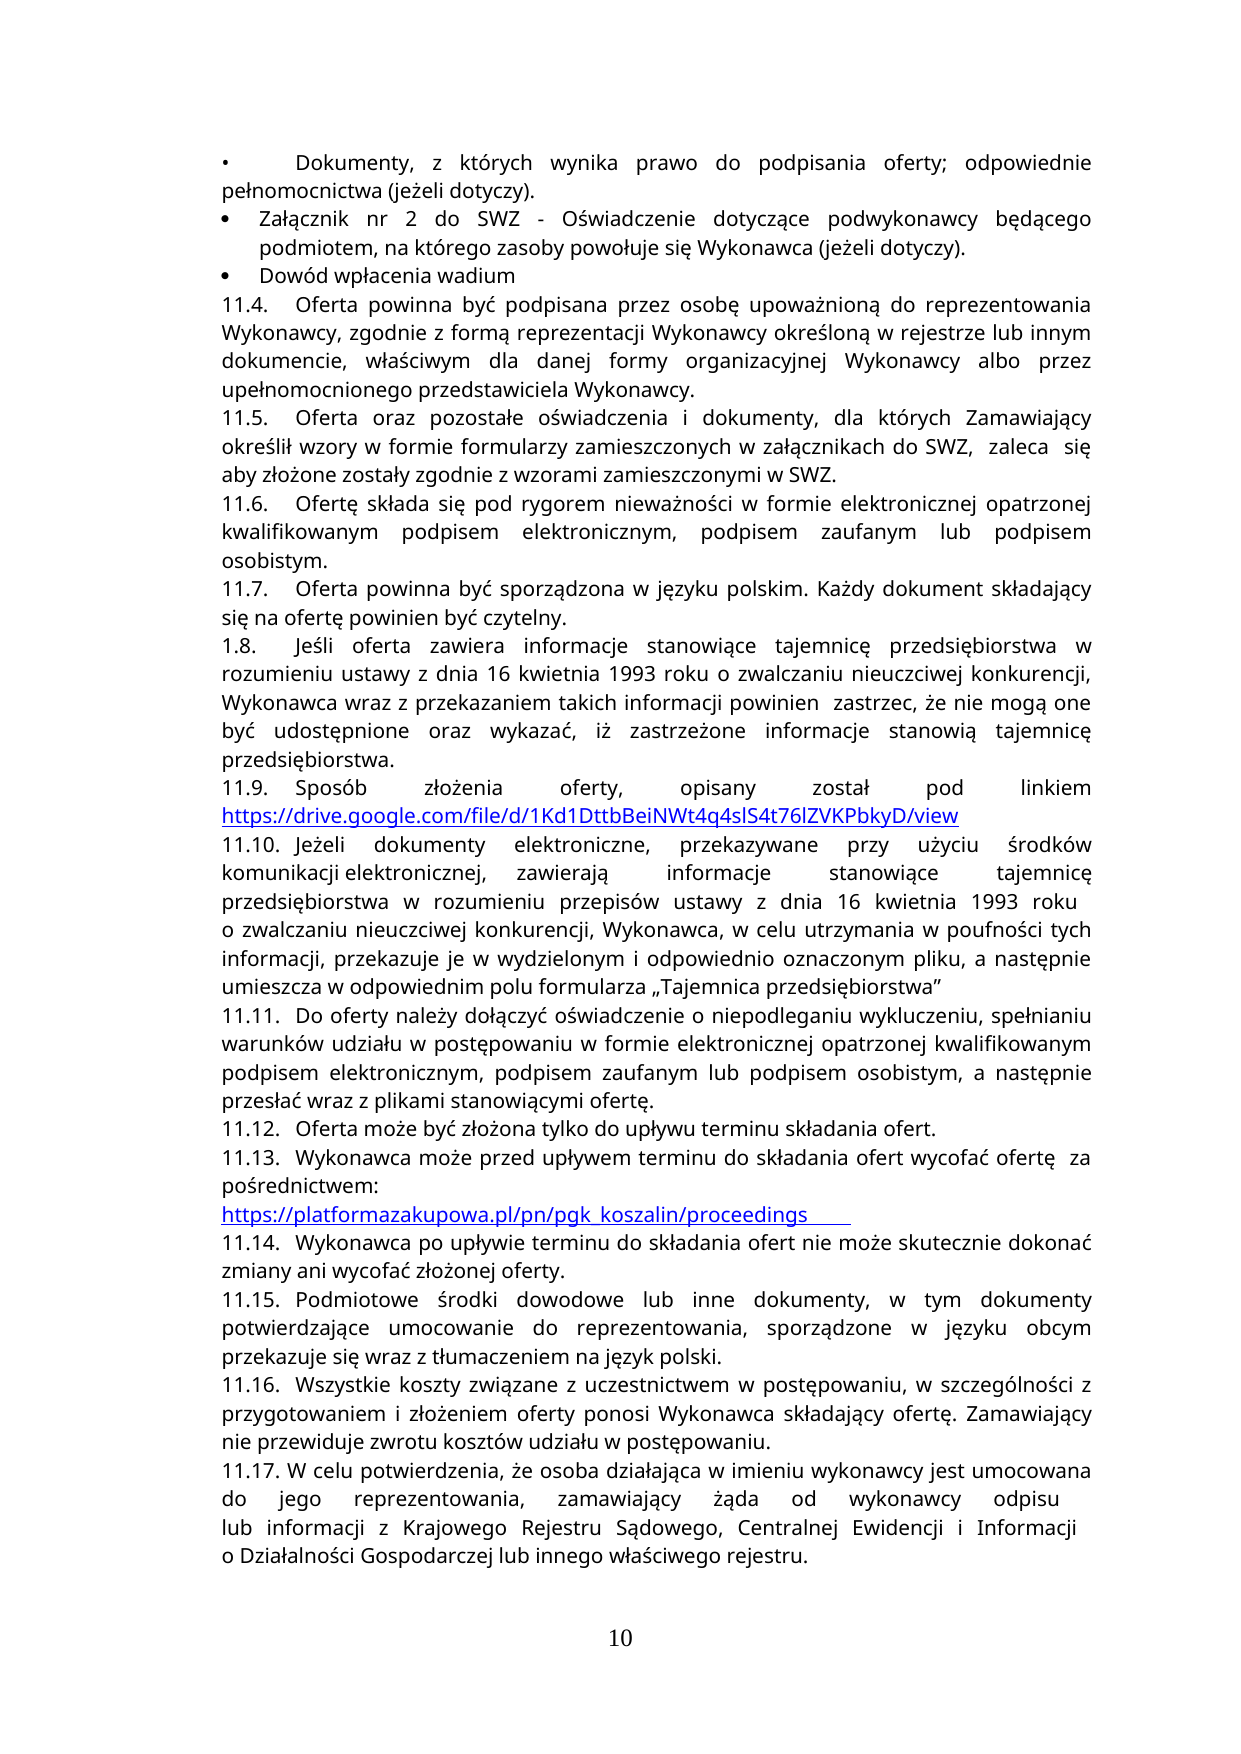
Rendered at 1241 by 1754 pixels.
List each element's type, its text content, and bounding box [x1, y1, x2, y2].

text 11.13. Wykonawca może przed upływem terminu do składania ofert wycofać ofertę za pośrednictwem: [221, 1143, 1093, 1200]
text 11.6. Ofertę składa się pod rygorem nieważności w formie elektronicznej opatrzonej kwalifikowanym podpisem elektronicznym, podpisem zaufanym lub podpisem osobistym. [221, 489, 1093, 574]
text 11.17. W celu potwierdzenia, że osoba działająca w imieniu wykonawcy jest umocowana do jego reprezentowania, zamawiający żąda od wykonawcy odpisu lub informacji z Krajowego Rejestru Sądowego, Centralnej Ewidencji i Informacji o Działalności Gospodarczej lub innego właściwego rejestru. [221, 1456, 1093, 1569]
text 11.16. Wszystkie koszty związane z uczestnictwem w postępowaniu, w szczególności z przygotowaniem i złożeniem oferty ponosi Wykonawca składający ofertę. Zamawiający nie przewiduje zwrotu kosztów udziału w postępowaniu. [221, 1370, 1093, 1456]
text 11.12. Oferta może być złożona tylko do upływu terminu składania ofert. [221, 1114, 1093, 1143]
list Dowód wpłacenia wadium [221, 261, 1093, 290]
list Załącznik nr 2 do SWZ - Oświadczenie dotyczące podwykonawcy będącego podmiotem, na którego zasoby powołuje się Wykonawca (jeżeli dotyczy). [221, 204, 1093, 261]
text https://platformazakupowa.pl/pn/pgk_koszalin/proceedings [221, 1200, 1093, 1228]
text 11.7. Oferta powinna być sporządzona w języku polskim. Każdy dokument składający się na ofertę powinien być czytelny. [221, 574, 1093, 631]
text 11.5. Oferta oraz pozostałe oświadczenia i dokumenty, dla których Zamawiający określił wzory w formie formularzy zamieszczonych w załącznikach do SWZ, zaleca się aby złożone zostały zgodnie z wzorami zamieszczonymi w SWZ. [221, 403, 1093, 489]
text 11.10. Jeżeli dokumenty elektroniczne, przekazywane przy użyciu środków komunikacji elektronicznej, zawierają informacje stanowiące tajemnicę przedsiębiorstwa w rozumieniu przepisów ustawy z dnia 16 kwietnia 1993 roku o zwalczaniu nieuczciwej konkurencji, Wykonawca, w celu utrzymania w poufności tych informacji, przekazuje je w wydzielonym i odpowiednio oznaczonym pliku, a następnie umieszcza w odpowiednim polu formularza „Tajemnica przedsiębiorstwa” [221, 830, 1093, 1001]
text 11.11. Do oferty należy dołączyć oświadczenie o niepodleganiu wykluczeniu, spełnianiu warunków udziału w postępowaniu w formie elektronicznej opatrzonej kwalifikowanym podpisem elektronicznym, podpisem zaufanym lub podpisem osobistym, a następnie przesłać wraz z plikami stanowiącymi ofertę. [221, 1001, 1093, 1114]
text 11.15. Podmiotowe środki dowodowe lub inne dokumenty, w tym dokumenty potwierdzające umocowanie do reprezentowania, sporządzone w języku obcym przekazuje się wraz z tłumaczeniem na język polski. [221, 1285, 1093, 1370]
text 11.4. Oferta powinna być podpisana przez osobę upoważnioną do reprezentowania Wykonawcy, zgodnie z formą reprezentacji Wykonawcy określoną w rejestrze lub innym dokumencie, właściwym dla danej formy organizacyjnej Wykonawcy albo przez upełnomocnionego przedstawiciela Wykonawcy. [221, 290, 1093, 403]
text 11.14. Wykonawca po upływie terminu do składania ofert nie może skutecznie dokonać zmiany ani wycofać złożonej oferty. [221, 1228, 1093, 1285]
text 1.8. Jeśli oferta zawiera informacje stanowiące tajemnicę przedsiębiorstwa w rozumieniu ustawy z dnia 16 kwietnia 1993 roku o zwalczaniu nieuczciwej konkurencji, Wykonawca wraz z przekazaniem takich informacji powinien zastrzec, że nie mogą one być udostępnione oraz wykazać, iż zastrzeżone informacje stanowią tajemnicę przedsiębiorstwa. [221, 631, 1093, 773]
text • Dokumenty, z których wynika prawo do podpisania oferty; odpowiednie pełnomocnictwa (jeżeli dotyczy). [221, 148, 1093, 204]
text 11.9. Sposób złożenia oferty, opisany został pod linkiem https://drive.google.com/file/d/1Kd1DttbBeiNWt4q4slS4t76lZVKPbkyD/view [221, 773, 1093, 830]
